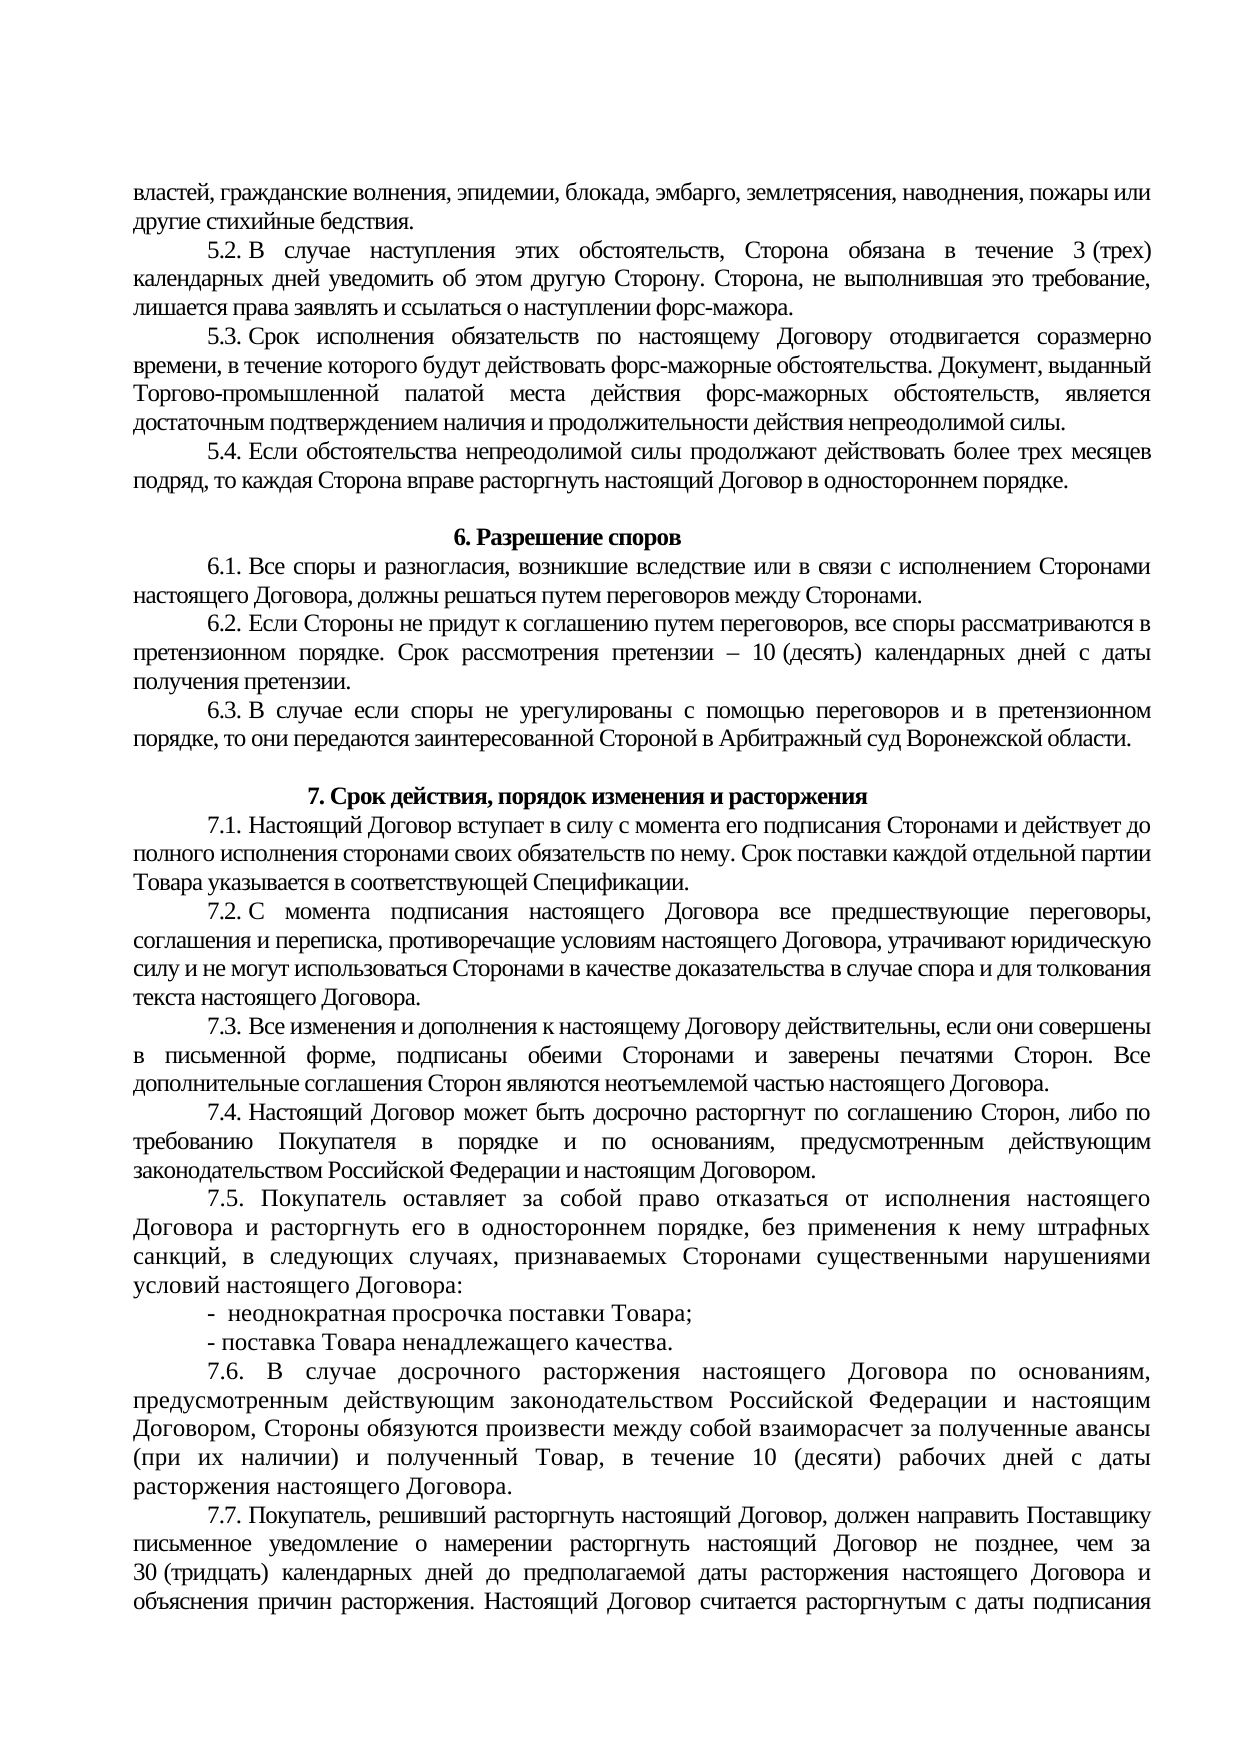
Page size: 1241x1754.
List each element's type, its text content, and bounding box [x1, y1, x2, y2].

text 7. Срок действия, порядок изменения и расторжения [133, 781, 1152, 810]
text 7.4. Настоящий Договор может быть досрочно расторгнут по соглашению Сторон, либо по требованию Покупателя в порядке и по основаниям, предусмотренным действующим законодательством Российской Федерации и настоящим Договором. [133, 1097, 1152, 1183]
text 6.1. Все споры и разногласия, возникшие вследствие или в связи с исполнением Сторонами настоящего Договора, должны решаться путем переговоров между Сторонами. [133, 551, 1152, 608]
text 5.2. В случае наступления этих обстоятельств, Сторона обязана в течение 3 (трех) календарных дней уведомить об этом другую Сторону. Сторона, не выполнившая это требование, лишается права заявлять и ссылаться о наступлении форс-мажора. [133, 235, 1152, 321]
text 7.3. Все изменения и дополнения к настоящему Договору действительны, если они совершены в письменной форме, подписаны обеими Сторонами и заверены печатями Сторон. Все дополнительные соглашения Сторон являются неотъемлемой частью настоящего Договора. [133, 1011, 1152, 1097]
text 5.4. Если обстоятельства непреодолимой силы продолжают действовать более трех месяцев подряд, то каждая Сторона вправе расторгнуть настоящий Договор в одностороннем порядке. [133, 436, 1152, 493]
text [133, 177, 1152, 235]
text 6.2. Если Стороны не придут к соглашению путем переговоров, все споры рассматриваются в претензионном порядке. Срок рассмотрения претензии – 10 (десять) календарных дней с даты получения претензии. [133, 608, 1152, 695]
text - поставка Товара ненадлежащего качества. [133, 1327, 1152, 1356]
text 7.6. В случае досрочного расторжения настоящего Договора по основаниям, предусмотренным действующим законодательством Российской Федерации и настоящим Договором, Стороны обязуются произвести между собой взаиморасчет за полученные авансы (при их наличии) и полученный Товар, в течение 10 (десяти) рабочих дней с даты расторжения настоящего Договора. [133, 1356, 1152, 1500]
text - неоднократная просрочка поставки Товара; [133, 1298, 1152, 1327]
text 7.1. Настоящий Договор вступает в силу с момента его подписания Сторонами и действует до полного исполнения сторонами своих обязательств по нему. Срок поставки каждой отдельной партии Товара указывается в соответствующей Спецификации. [133, 810, 1152, 896]
text 5.3. Срок исполнения обязательств по настоящему Договору отодвигается соразмерно времени, в течение которого будут действовать форс-мажорные обстоятельства. Документ, выданный Торгово-промышленной палатой места действия форс-мажорных обстоятельств, является достаточным подтверждением наличия и продолжительности действия непреодолимой силы. [133, 321, 1152, 436]
text 7.5. Покупатель оставляет за собой право отказаться от исполнения настоящего Договора и расторгнуть его в одностороннем порядке, без применения к нему штрафных санкций, в следующих случаях, признаваемых Сторонами существенными нарушениями условий настоящего Договора: [133, 1183, 1152, 1298]
text 6. Разрешение споров [133, 522, 1152, 551]
text 7.2. С момента подписания настоящего Договора все предшествующие переговоры, соглашения и переписка, противоречащие условиям настоящего Договора, утрачивают юридическую силу и не могут использоваться Сторонами в качестве доказательства в случае спора и для толкования текста настоящего Договора. [133, 896, 1152, 1011]
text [133, 1500, 1152, 1615]
text 6.3. В случае если споры не урегулированы с помощью переговоров и в претензионном порядке, то они передаются заинтересованной Стороной в Арбитражный суд Воронежской области. [133, 695, 1152, 752]
